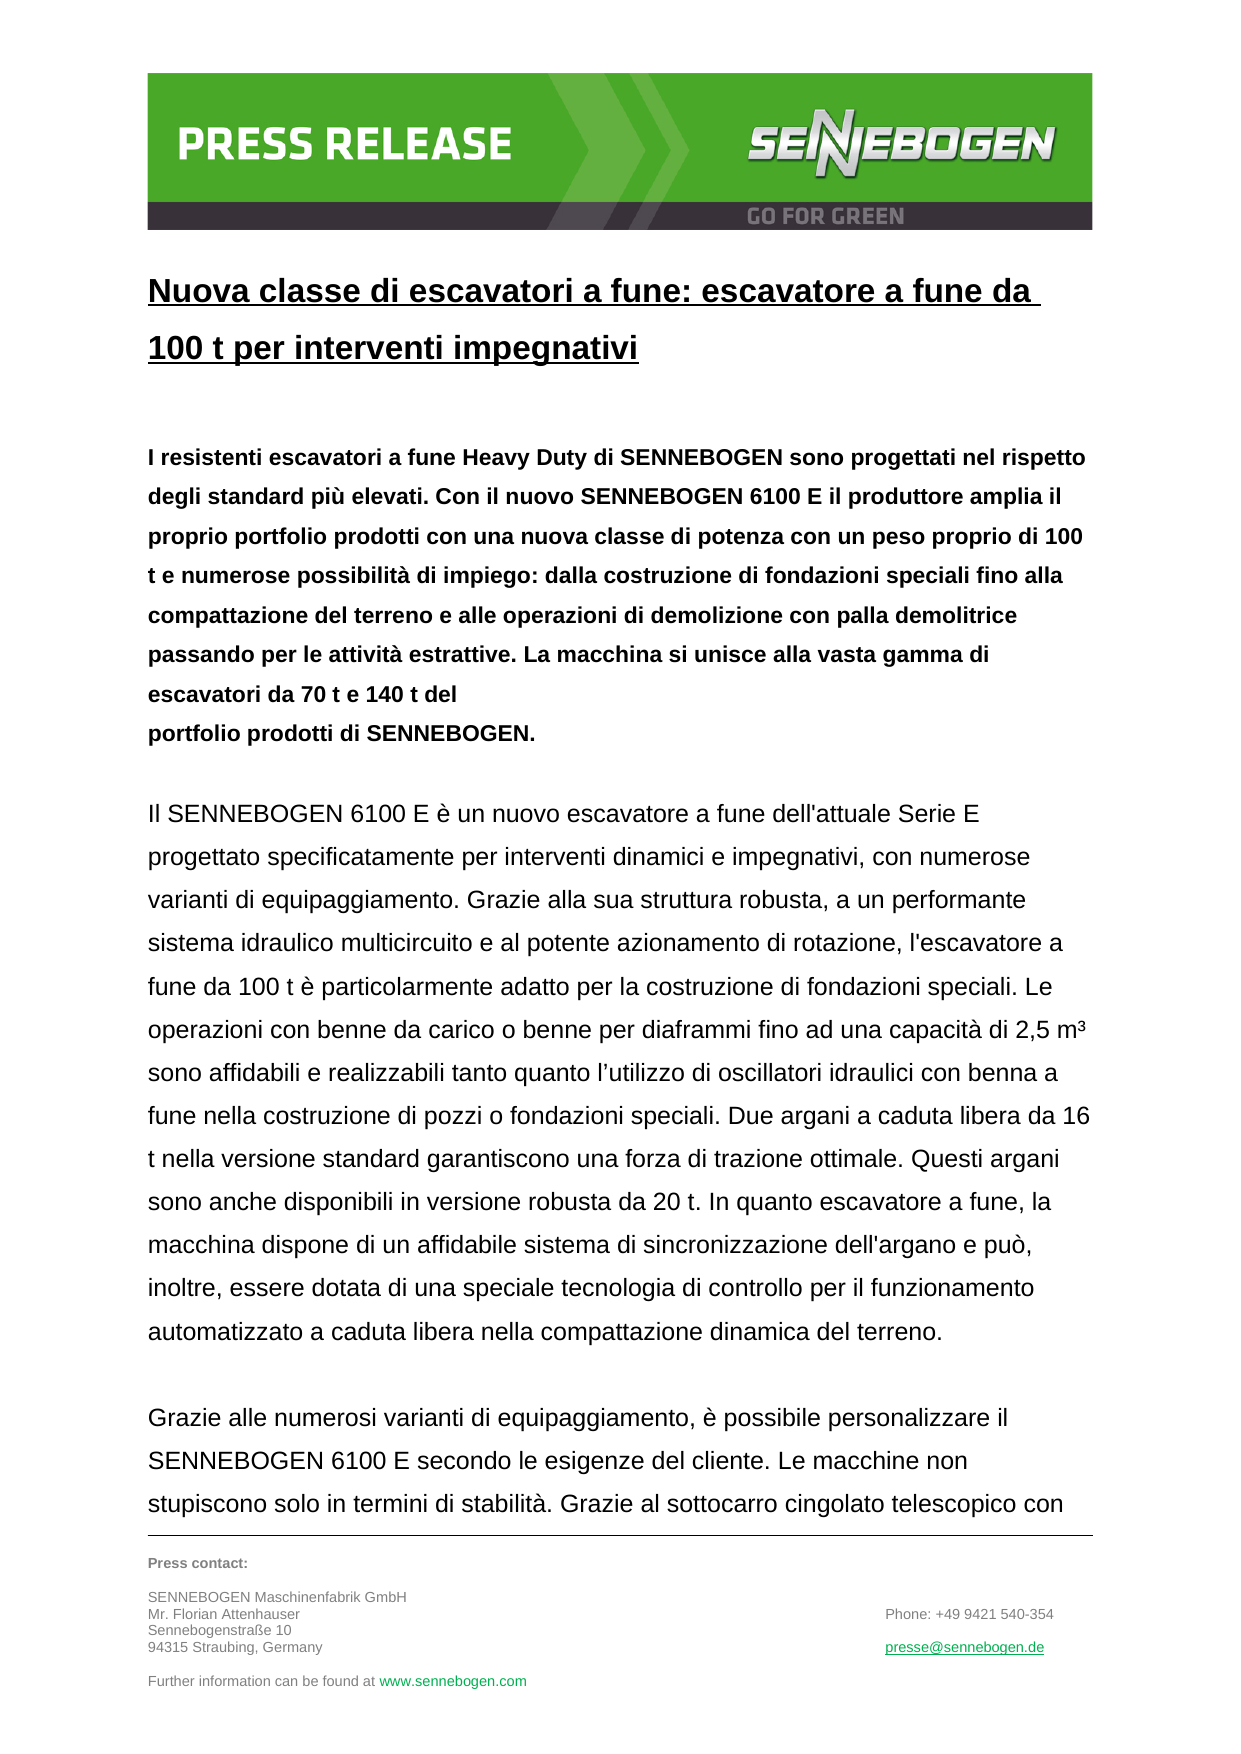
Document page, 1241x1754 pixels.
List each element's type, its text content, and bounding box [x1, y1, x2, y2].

text I resistenti escavatori a fune Heavy Duty di SENNEBOGEN sono progettati nel rispetto degli standard più elevati. Con il nuovo SENNEBOGEN 6100 E il produttore amplia il proprio portfolio prodotti con una nuova classe di potenza con un peso proprio di 100 t e numerose possibilità di impiego: dalla costruzione di fondazioni speciali fino alla compattazione del terreno e alle operazioni di demolizione con palla demolitrice passando per le attività estrattive. La macchina si unisce alla vasta gamma di escavatori da 70 t e 140 t del [148, 444, 1093, 707]
text Nuova classe di escavatori a fune: escavatore a fune da 100 t per interventi impegnativi [148, 271, 1093, 367]
picture [147, 73, 1093, 230]
text Il SENNEBOGEN 6100 E è un nuovo escavatore a fune dell'attuale Serie E progettato specificatamente per interventi dinamici e impegnativi, con numerose varianti di equipaggiamento. Grazie alla sua struttura robusta, a un performante sistema idraulico multicircuito e al potente azionamento di rotazione, l'escavatore a fune da 100 t è particolarmente adatto per la costruzione di fondazioni speciali. Le operazioni con benne da carico o benne per diaframmi fino ad una capacità di 2,5 m³ sono affidabili e realizzabili tanto quanto l’utilizzo di oscillatori idraulici con benna a fune nella costruzione di pozzi o fondazioni speciali. Due argani a caduta libera da 16 t nella versione standard garantiscono una forza di trazione ottimale. Questi argani sono anche disponibili in versione robusta da 20 t. In quanto escavatore a fune, la macchina dispone di un affidabile sistema di sincronizzazione dell'argano e può, inoltre, essere dotata di una speciale tecnologia di controllo per il funzionamento automatizzato a caduta libera nella compattazione dinamica del terreno. [148, 799, 1093, 1345]
text portfolio prodotti di SENNEBOGEN. [148, 720, 1093, 746]
